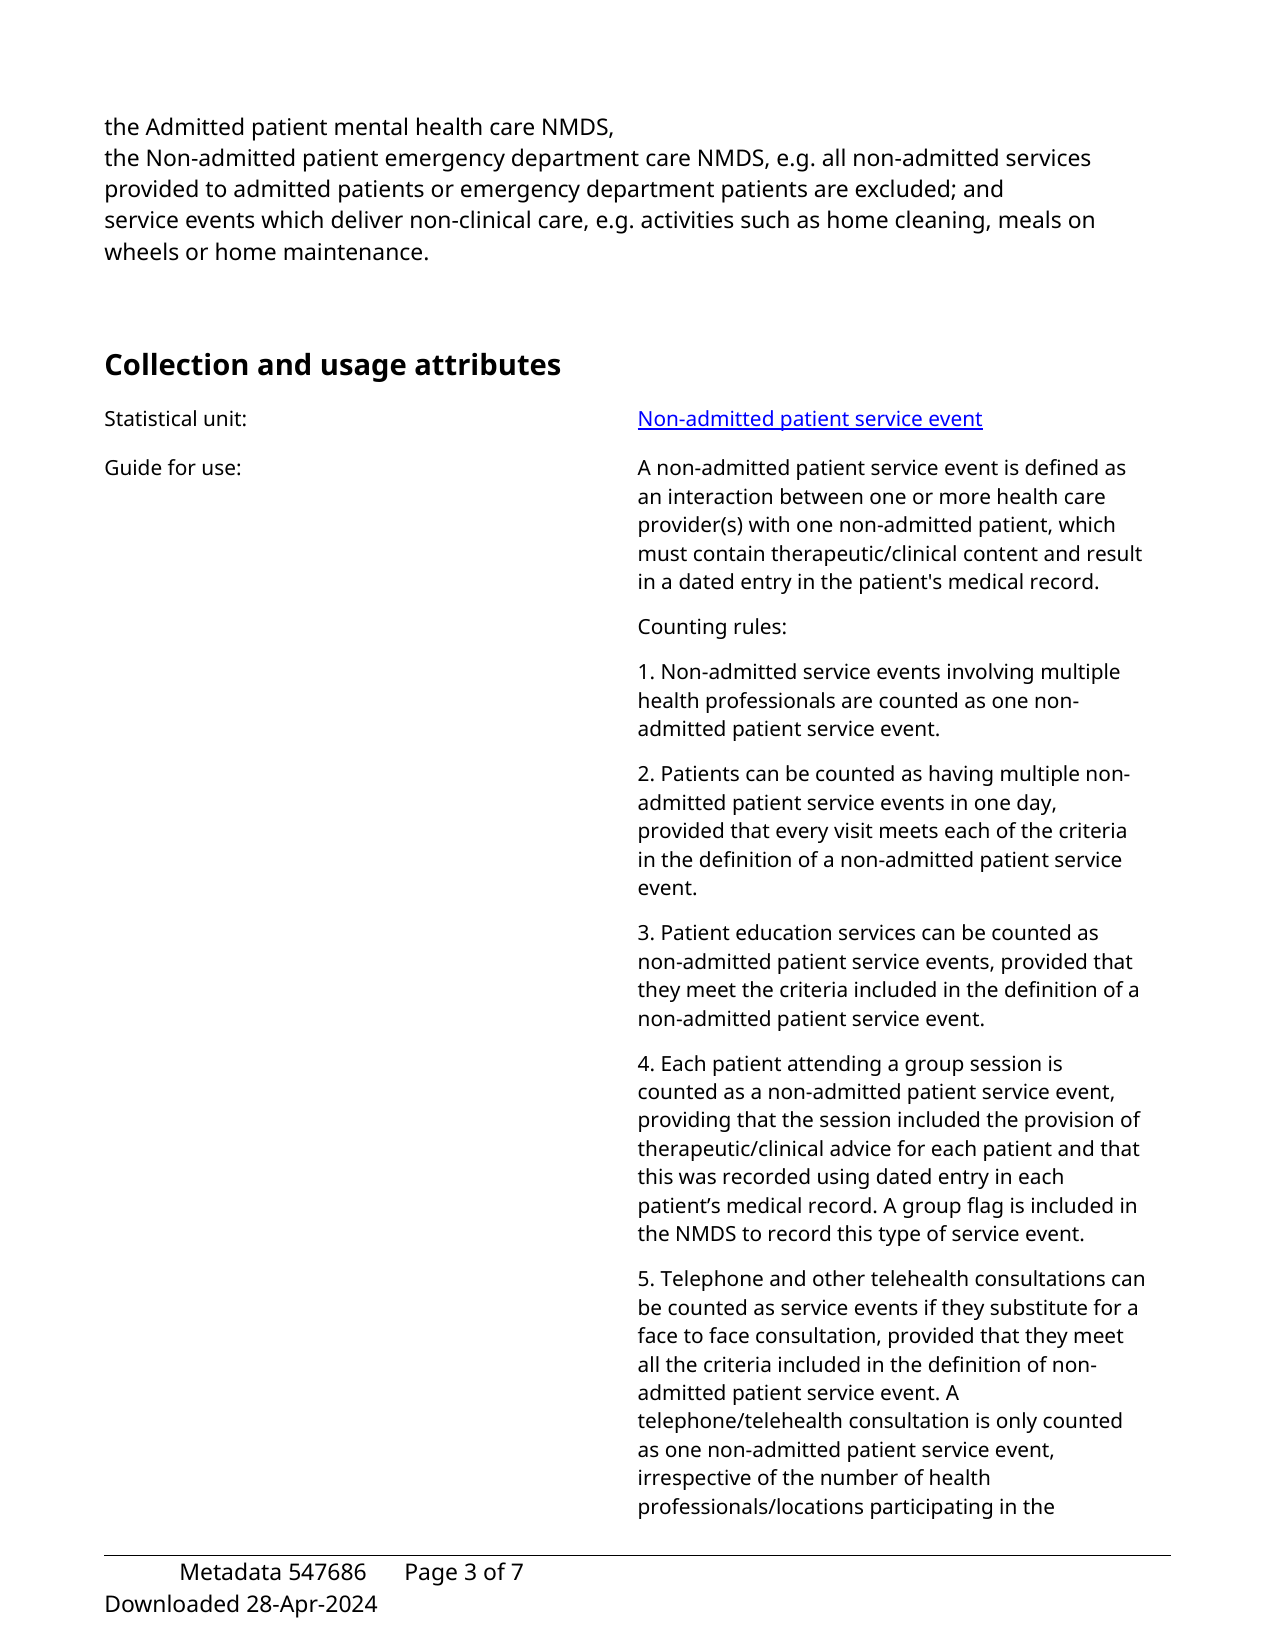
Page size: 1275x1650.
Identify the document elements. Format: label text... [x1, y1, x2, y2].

table_cell Guide for use: [93, 443, 626, 1531]
table_header Collection and usage attributes [93, 298, 1159, 394]
table_cell Non-admitted patient service event [626, 394, 1159, 443]
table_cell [626, 443, 1159, 1531]
table_cell Statistical unit: [93, 394, 626, 443]
